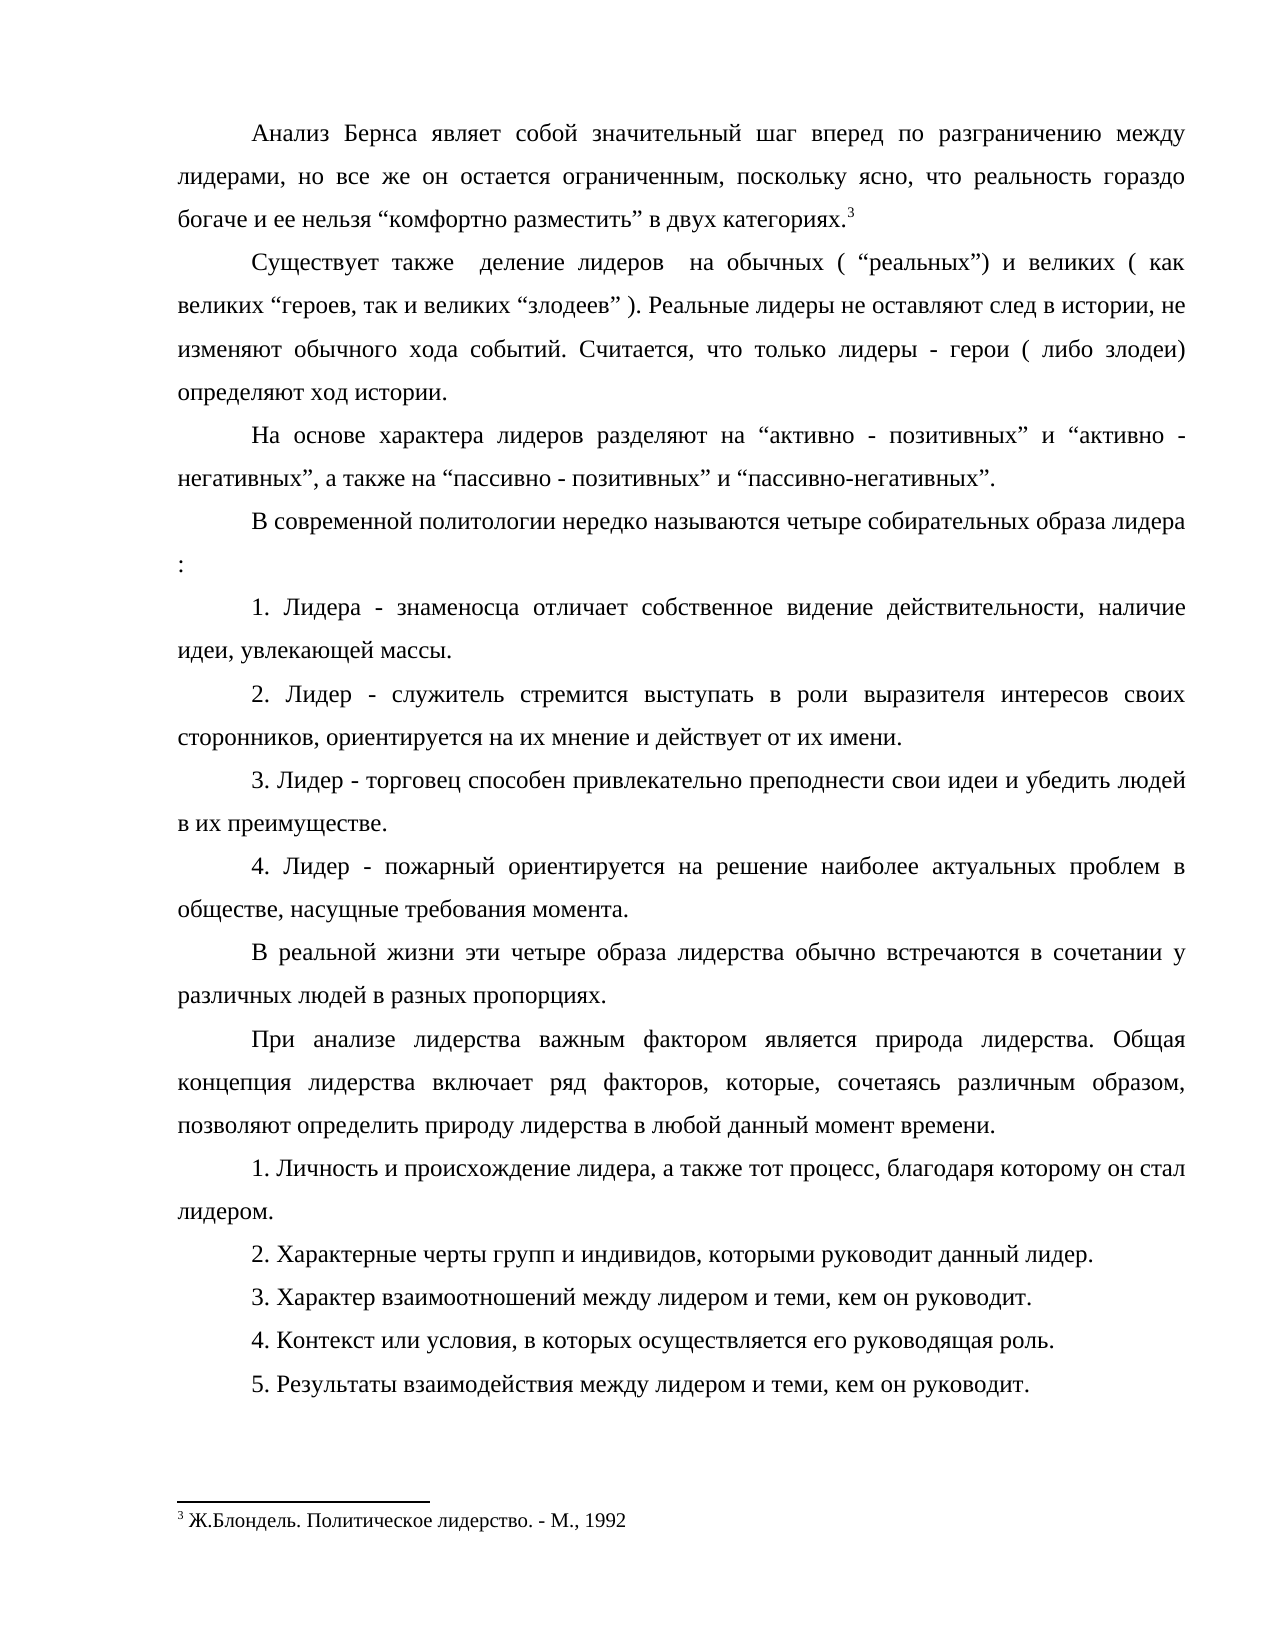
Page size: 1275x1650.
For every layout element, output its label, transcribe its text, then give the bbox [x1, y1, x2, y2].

text Анализ Бернса являет собой значительный шаг вперед по разграничению между лидерами, но все же он остается ограниченным, поскольку ясно, что реальность гораздо богаче и ее нельзя “комфортно разместить” в двух категориях. [177, 118, 1186, 233]
text На основе характера лидеров разделяют на “активно - позитивных” и “активно - негативных”, а также на “пассивно - позитивных” и “пассивно-негативных”. [177, 420, 1186, 492]
text В реальной жизни эти четыре образа лидерства обычно встречаются в сочетании у различных людей в разных пропорциях. [177, 937, 1186, 1009]
text 4. Лидер - пожарный ориентируется на решение наиболее актуальных проблем в обществе, насущные требования момента. [177, 851, 1186, 923]
text 3. Лидер - торговец способен привлекательно преподнести свои идеи и убедить людей в их преимуществе. [177, 765, 1186, 837]
text При анализе лидерства важным фактором является природа лидерства. Общая концепция лидерства включает ряд факторов, которые, сочетаясь различным образом, позволяют определить природу лидерства в любой данный момент времени. [177, 1024, 1186, 1139]
text 5. Результаты взаимодействия между лидером и теми, кем он руководит. [177, 1369, 1186, 1397]
text 4. Контекст или условия, в которых осуществляется его руководящая роль. [177, 1326, 1186, 1354]
text 3. Характер взаимоотношений между лидером и теми, кем он руководит. [177, 1282, 1186, 1311]
text В современной политологии нередко называются четыре собирательных образа лидера : [177, 506, 1186, 578]
text 2. Характерные черты групп и индивидов, которыми руководит данный лидер. [177, 1239, 1186, 1268]
text Существует также деление лидеров на обычных ( “реальных”) и великих ( как великих “героев, так и великих “злодеев” ). Реальные лидеры не оставляют след в истории, не изменяют обычного хода событий. Считается, что только лидеры - герои ( либо злодеи) определяют ход истории. [177, 247, 1186, 406]
text 1. Личность и происхождение лидера, а также тот процесс, благодаря которому он стал лидером. [177, 1153, 1186, 1225]
text 1. Лидера - знаменосца отличает собственное видение действительности, наличие идеи, увлекающей массы. [177, 592, 1186, 664]
text 2. Лидер - служитель стремится выступать в роли выразителя интересов своих сторонников, ориентируется на их мнение и действует от их имени. [177, 679, 1186, 751]
